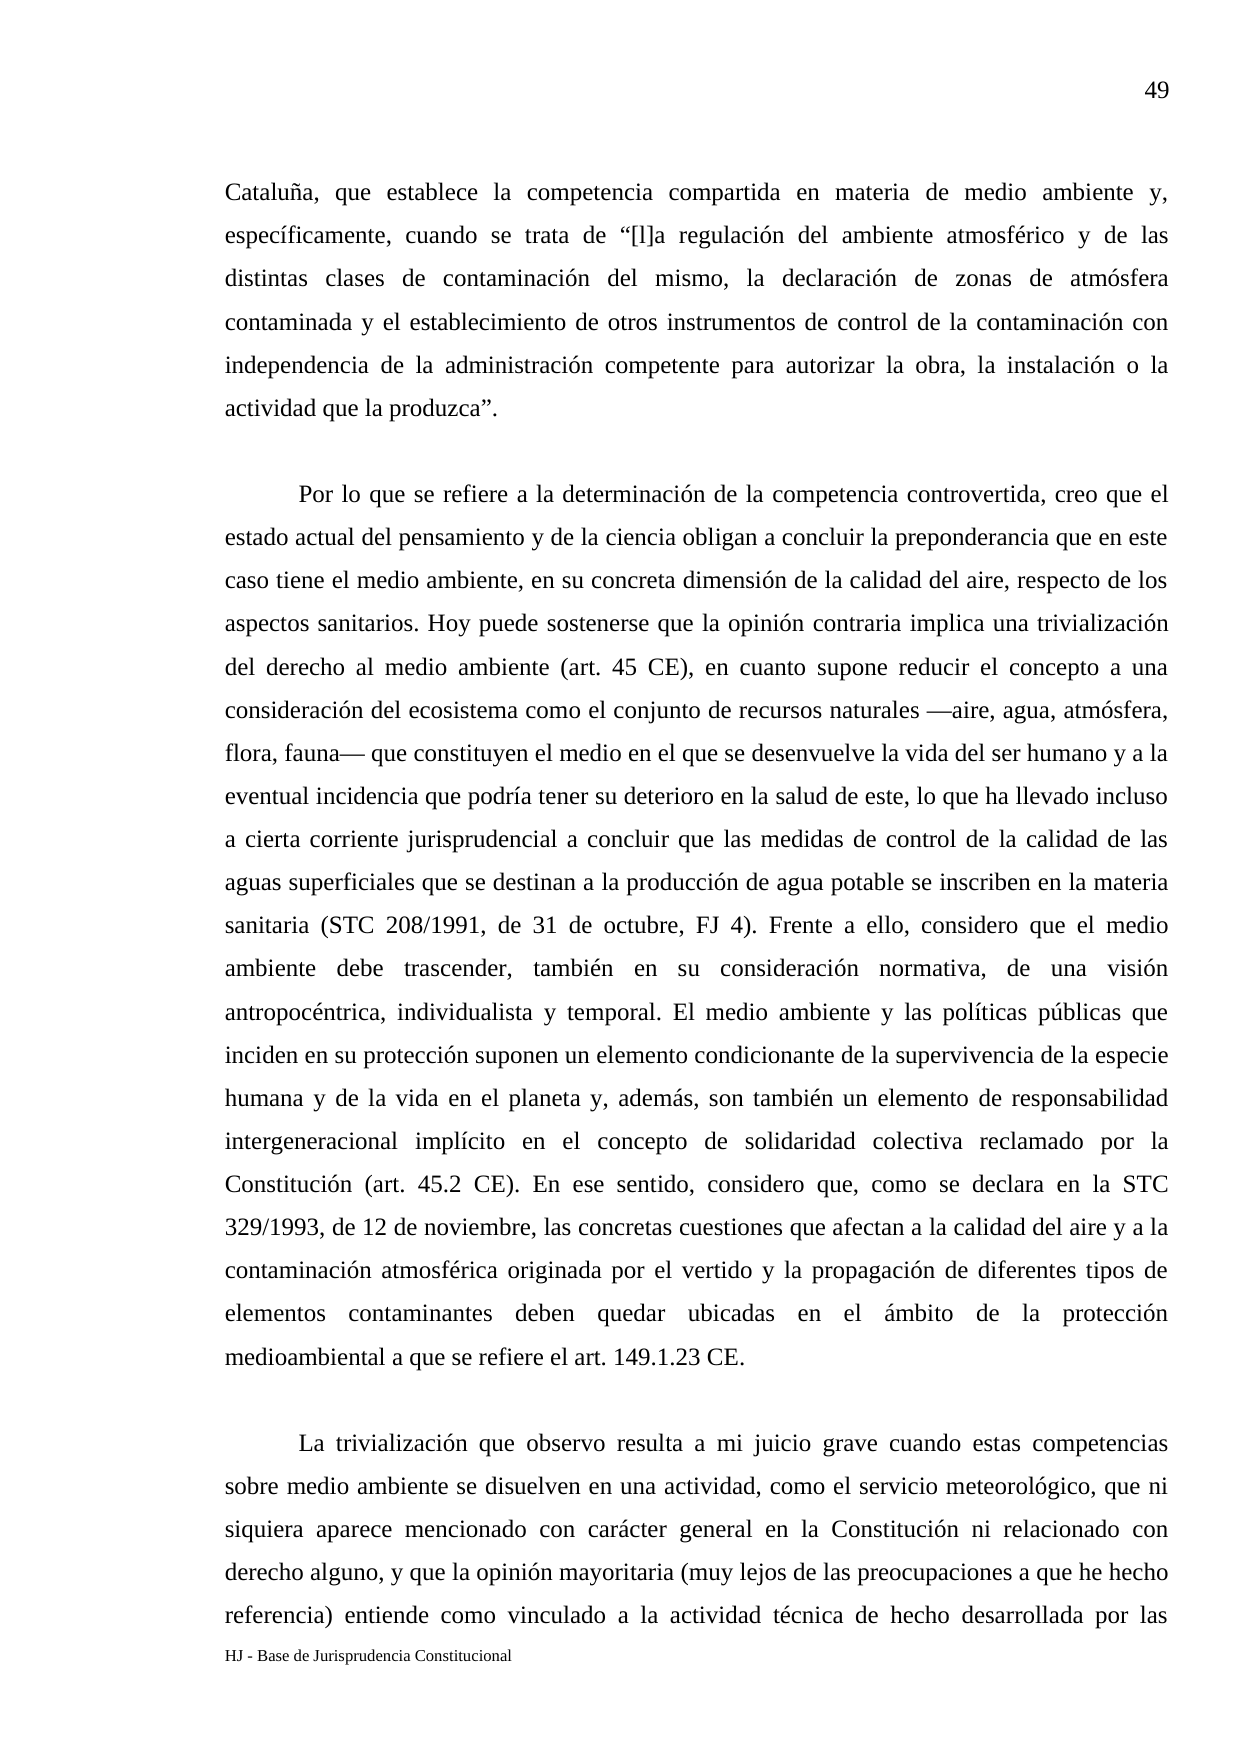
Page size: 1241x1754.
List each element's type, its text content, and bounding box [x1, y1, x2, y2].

text Por lo que se refiere a la determinación de la competencia controvertida, creo que el estado actual del pensamiento y de la ciencia obligan a concluir la preponderancia que en este caso tiene el medio ambiente, en su concreta dimensión de la calidad del aire, respecto de los aspectos sanitarios. Hoy puede sostenerse que la opinión contraria implica una trivialización del derecho al medio ambiente (art. 45 CE), en cuanto supone reducir el concepto a una consideración del ecosistema como el conjunto de recursos naturales —aire, agua, atmósfera, flora, fauna— que constituyen el medio en el que se desenvuelve la vida del ser humano y a la eventual incidencia que podría tener su deterioro en la salud de este, lo que ha llevado incluso a cierta corriente jurisprudencial a concluir que las medidas de control de la calidad de las aguas superficiales que se destinan a la producción de agua potable se inscriben en la materia sanitaria (STC 208/1991, de 31 de octubre, FJ 4). Frente a ello, considero que el medio ambiente debe trascender, también en su consideración normativa, de una visión antropocéntrica, individualista y temporal. El medio ambiente y las políticas públicas que inciden en su protección suponen un elemento condicionante de la supervivencia de la especie humana y de la vida en el planeta y, además, son también un elemento de responsabilidad intergeneracional implícito en el concepto de solidaridad colectiva reclamado por la Constitución (art. 45.2 CE). En ese sentido, considero que, como se declara en la STC 329/1993, de 12 de noviembre, las concretas cuestiones que afectan a la calidad del aire y a la contaminación atmosférica originada por el vertido y la propagación de diferentes tipos de elementos contaminantes deben quedar ubicadas en el ámbito de la protección medioambiental a que se refiere el art. 149.1.23 CE. [224, 479, 1169, 1370]
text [224, 1428, 1169, 1629]
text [224, 177, 1169, 422]
